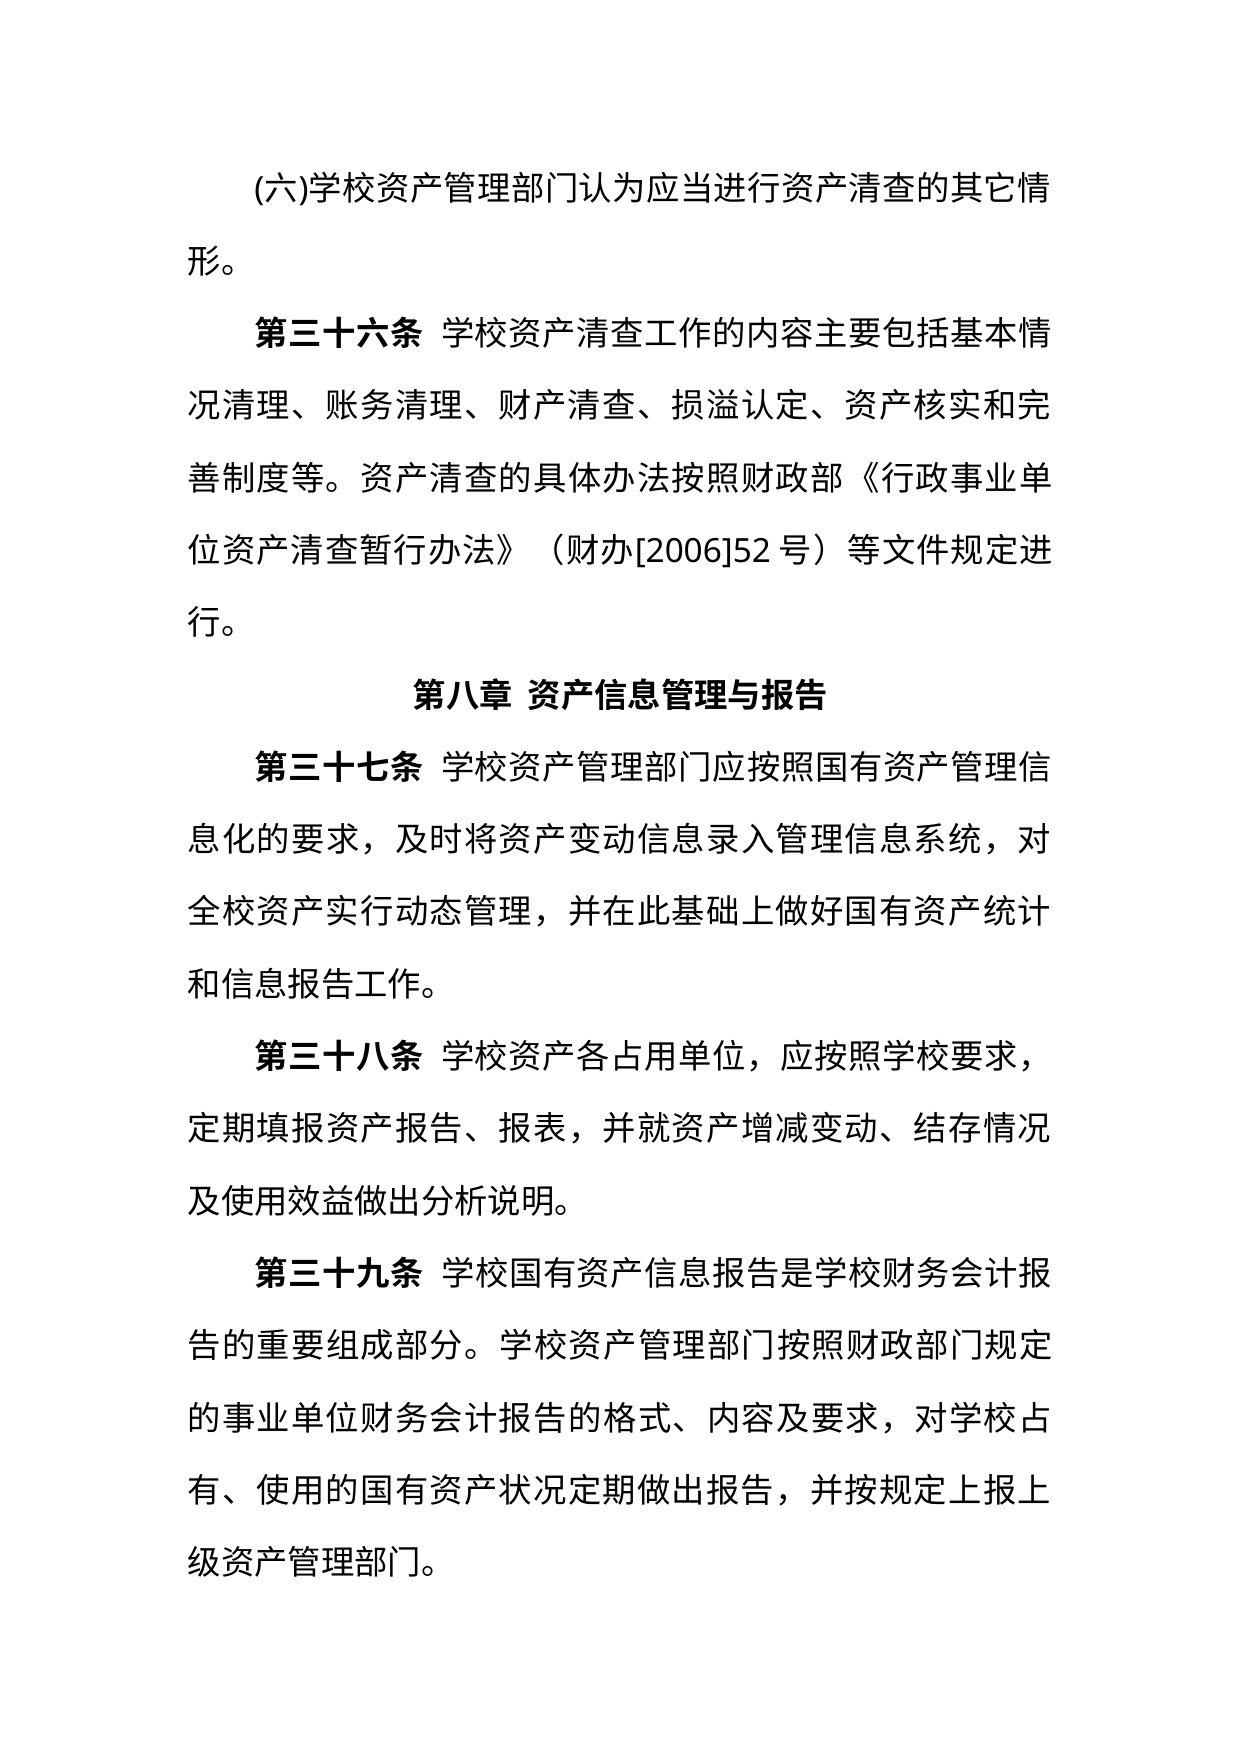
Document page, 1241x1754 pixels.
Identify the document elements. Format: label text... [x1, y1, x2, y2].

text (六)学校资产管理部门认为应当进行资产清查的其它情形。 [187, 162, 1053, 283]
text 第八章 资产信息管理与报告 [187, 668, 1053, 717]
text 第三十九条 学校国有资产信息报告是学校财务会计报告的重要组成部分。学校资产管理部门按照财政部门规定的事业单位财务会计报告的格式、内容及要求，对学校占有、使用的国有资产状况定期做出报告，并按规定上报上级资产管理部门。 [187, 1247, 1053, 1584]
text 第三十七条 学校资产管理部门应按照国有资产管理信息化的要求，及时将资产变动信息录入管理信息系统，对全校资产实行动态管理，并在此基础上做好国有资产统计和信息报告工作。 [187, 741, 1053, 1006]
text 第三十八条 学校资产各占用单位，应按照学校要求，定期填报资产报告、报表，并就资产增减变动、结存情况及使用效益做出分析说明。 [187, 1030, 1053, 1223]
text 第三十六条 学校资产清查工作的内容主要包括基本情况清理、账务清理、财产清查、损溢认定、资产核实和完善制度等。资产清查的具体办法按照财政部《行政事业单位资产清查暂行办法》（财办[2006]52号）等文件规定进行。 [187, 307, 1053, 644]
